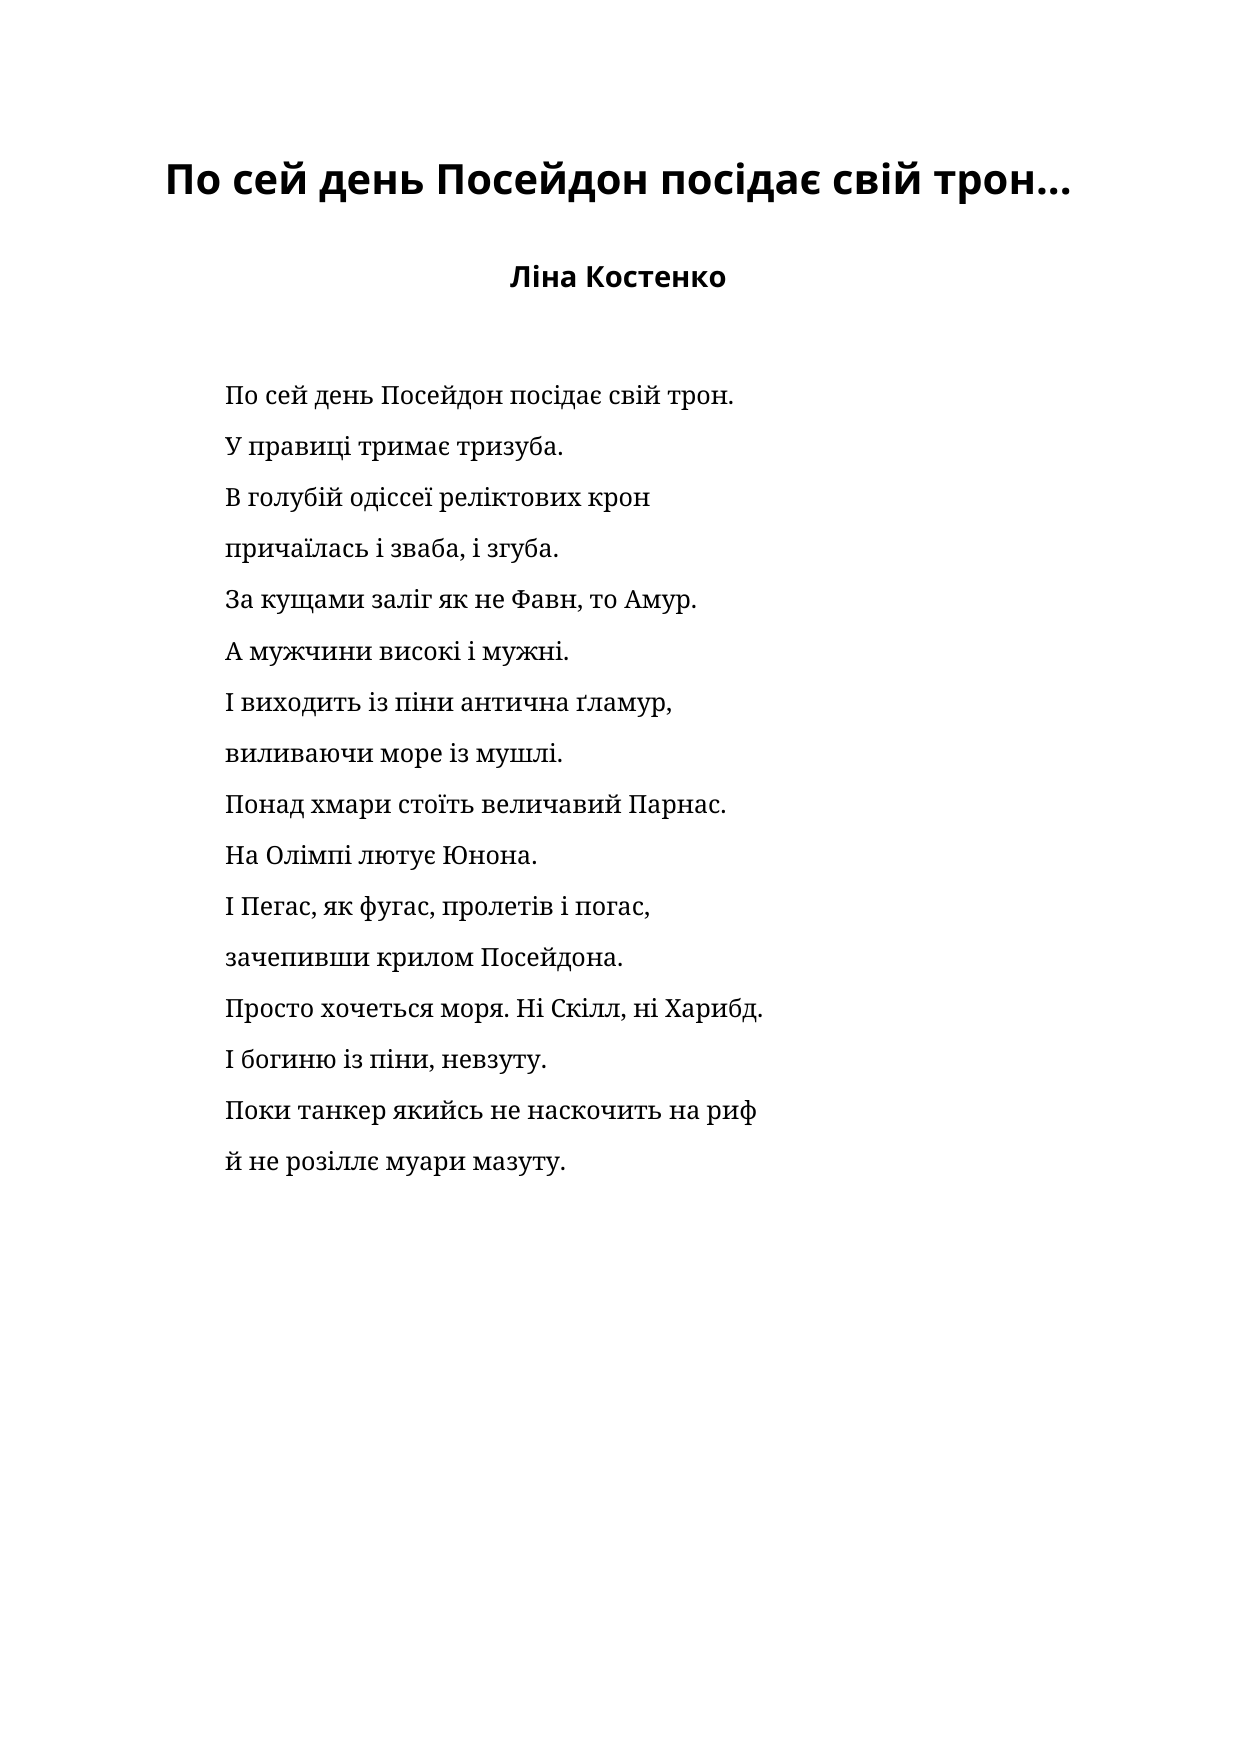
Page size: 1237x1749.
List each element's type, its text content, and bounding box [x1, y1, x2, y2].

text Понад хмари стоїть величавий Парнас. [150, 786, 1086, 820]
text І богиню із піни, невзуту. [150, 1041, 1086, 1076]
text А мужчини високі і мужні. [150, 633, 1086, 667]
text Поки танкер якийсь не наскочить на риф [150, 1092, 1086, 1127]
text У правиці тримає тризуба. [150, 429, 1086, 463]
text І виходить із піни антична ґламур, [150, 684, 1086, 718]
text На Олімпі лютує Юнона. [150, 837, 1086, 871]
text виливаючи море із мушлі. [150, 735, 1086, 769]
text й не розіллє муари мазуту. [150, 1143, 1086, 1178]
text По сей день Посейдон посідає свій трон. [150, 378, 1086, 412]
text За кущами заліг як не Фавн, то Амур. [150, 582, 1086, 616]
text зачепивши крилом Посейдона. [150, 939, 1086, 973]
text В голубій одіссеї реліктових крон [150, 480, 1086, 514]
text І Пегас, як фугас, пролетів і погас, [150, 888, 1086, 922]
text причаїлась і зваба, і згуба. [150, 531, 1086, 565]
text По сей день Посейдон посідає свій трон... [150, 150, 1086, 207]
text Ліна Костенко [150, 256, 1086, 296]
text Просто хочеться моря. Ні Скілл, ні Харибд. [150, 990, 1086, 1024]
